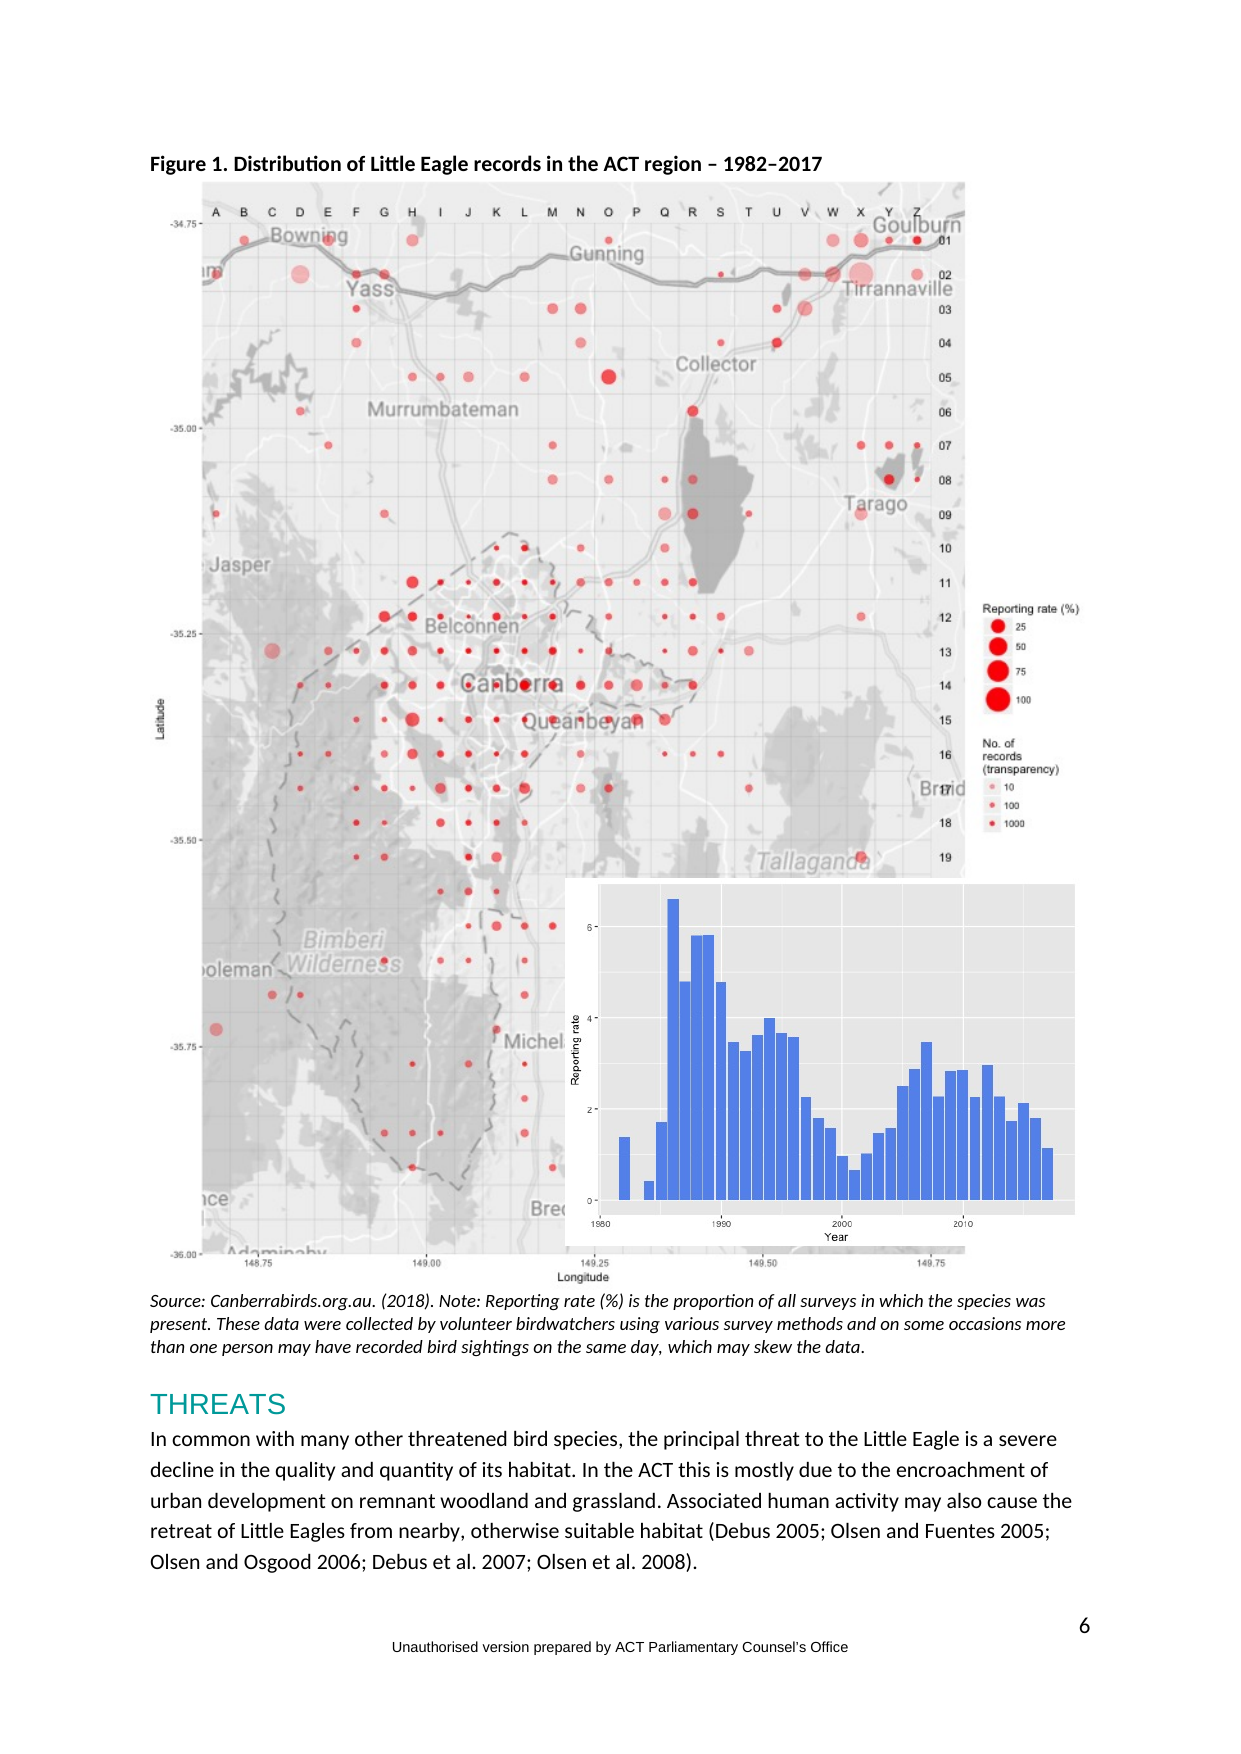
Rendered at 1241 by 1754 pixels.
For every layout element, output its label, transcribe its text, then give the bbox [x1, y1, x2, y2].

text Source: Canberrabirds.org.au. (2018). Note: Reporting rate (%) is the proportion of all surveys in which the species was present. These data were collected by volunteer birdwatchers using various survey methods and on some occasions more than one person may have recorded bird sightings on the same day, which may skew the data. [150, 1290, 1090, 1358]
subtitle Threats [150, 1387, 1090, 1421]
text In common with many other threatened bird species, the principal threat to the Little Eagle is a severe decline in the quality and quantity of its habitat. In the ACT this is mostly due to the encroachment of urban development on remnant woodland and grassland. Associated human activity may also cause the retreat of Little Eagles from nearby, otherwise suitable habitat (Debus 2005; Olsen and Fuentes 2005; Olsen and Osgood 2006; Debus et al. 2007; Olsen et al. 2008). [150, 1426, 1090, 1575]
picture [150, 176, 1091, 1290]
